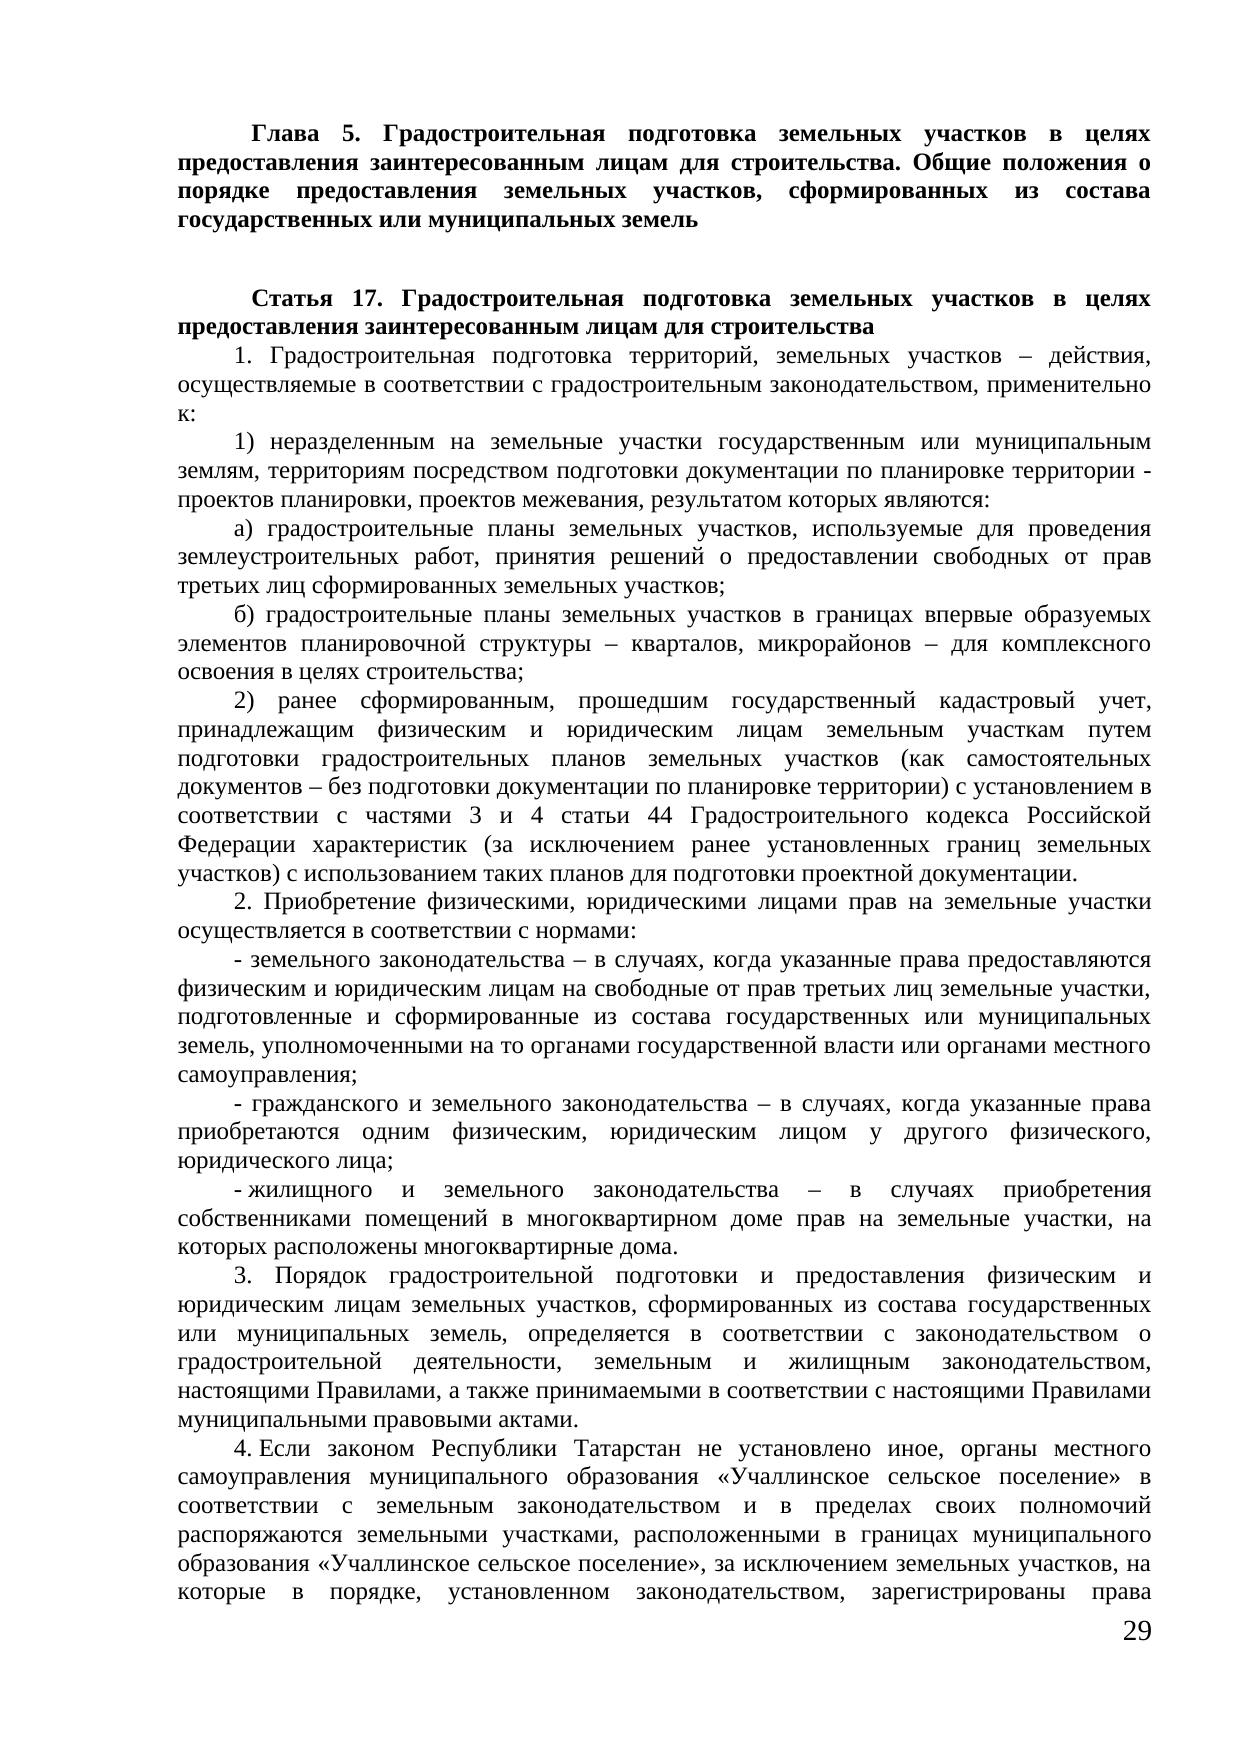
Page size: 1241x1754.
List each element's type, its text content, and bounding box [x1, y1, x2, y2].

text б) градостроительные планы земельных участков в границах впервые образуемых элементов планировочной структуры – кварталов, микрорайонов – для комплексного освоения в целях строительства; [177, 599, 1152, 685]
text 2) ранее сформированным, прошедшим государственный кадастровый учет, принадлежащим физическим и юридическим лицам земельным участкам путем подготовки градостроительных планов земельных участков (как самостоятельных документов – без подготовки документации по планировке территории) с установлением в соответствии с частями 3 и 4 статьи 44 Градостроительного кодекса Российской Федерации характеристик (за исключением ранее установленных границ земельных участков) с использованием таких планов для подготовки проектной документации. [177, 685, 1152, 886]
text Статья 17. Градостроительная подготовка земельных участков в целях предоставления заинтересованным лицам для строительства [177, 283, 1152, 340]
text Глава 5. Градостроительная подготовка земельных участков в целях предоставления заинтересованным лицам для строительства. Общие положения о порядке предоставления земельных участков, сформированных из состава государственных или муниципальных земель [177, 118, 1152, 233]
text - гражданского и земельного законодательства – в случаях, когда указанные права приобретаются одним физическим, юридическим лицом у другого физического, юридического лица; [177, 1088, 1152, 1174]
text - жилищного и земельного законодательства – в случаях приобретения собственниками помещений в многоквартирном доме прав на земельные участки, на которых расположены многоквартирные дома. [177, 1174, 1152, 1260]
text - земельного законодательства – в случаях, когда указанные права предоставляются физическим и юридическим лицам на свободные от прав третьих лиц земельные участки, подготовленные и сформированные из состава государственных или муниципальных земель, уполномоченными на то органами государственной власти или органами местного самоуправления; [177, 944, 1152, 1088]
text 1. Градостроительная подготовка территорий, земельных участков – действия, осуществляемые в соответствии с градостроительным законодательством, применительно к: [177, 340, 1152, 426]
text 3. Порядок градостроительной подготовки и предоставления физическим и юридическим лицам земельных участков, сформированных из состава государственных или муниципальных земель, определяется в соответствии с законодательством о градостроительной деятельности, земельным и жилищным законодательством, настоящими Правилами, а также принимаемыми в соответствии с настоящими Правилами муниципальными правовыми актами. [177, 1260, 1152, 1433]
text а) градостроительные планы земельных участков, используемые для проведения землеустроительных работ, принятия решений о предоставлении свободных от прав третьих лиц сформированных земельных участков; [177, 513, 1152, 599]
text 1) неразделенным на земельные участки государственным или муниципальным землям, территориям посредством подготовки документации по планировке территории - проектов планировки, проектов межевания, результатом которых являются: [177, 426, 1152, 513]
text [177, 1433, 1152, 1605]
text 2. Приобретение физическими, юридическими лицами прав на земельные участки осуществляется в соответствии с нормами: [177, 886, 1152, 944]
